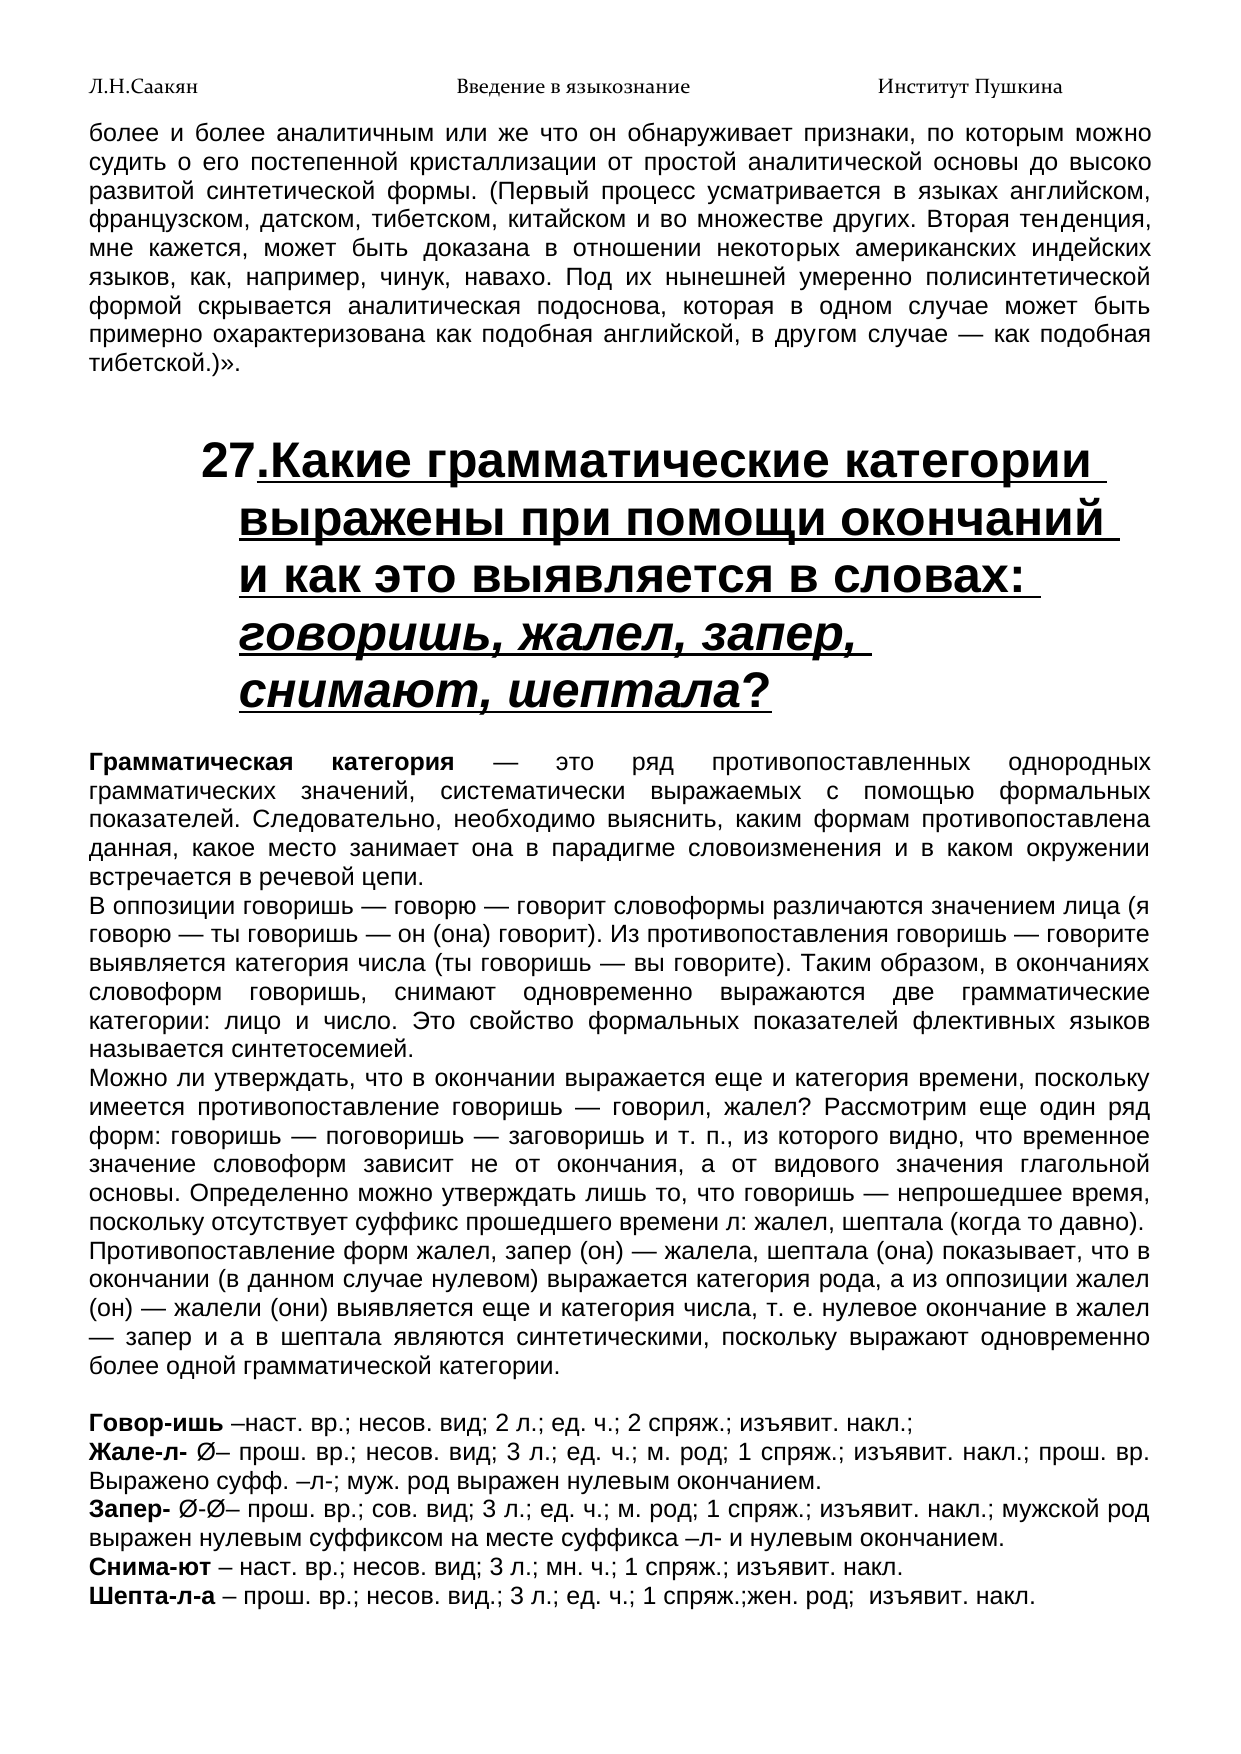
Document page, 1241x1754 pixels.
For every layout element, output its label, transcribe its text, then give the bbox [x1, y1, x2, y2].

text В оппозиции говоришь — говорю — говорит словоформы различаются значением лица (я говорю — ты говоришь — он (она) говорит). Из противопоставления говоришь — говорите выявляется категория числа (ты говоришь — вы говорите). Таким образом, в окончаниях словоформ говоришь, снимают одновременно выражаются две грамматические категории: лицо и число. Это свойство формальных показателей флективных языков называется синтетосемией. [88, 891, 1152, 1063]
text Шепта-л-а – прош. вр.; несов. вид.; 3 л.; ед. ч.; 1 спряж.;жен. род; изъявит. накл. [88, 1581, 1152, 1609]
text Можно ли утверждать, что в окончании выражается еще и категория времени, поскольку имеется противопоставление говоришь — говорил, жалел? Рассмотрим еще один ряд форм: говоришь — поговоришь — заговоришь и т. п., из которого видно, что временное значение словоформ зависит не от окончания, а от видового значения глагольной основы. Определенно можно утверждать лишь то, что говоришь — непрошедшее время, поскольку отсутствует суффикс прошедшего времени л: жалел, шептала (когда то давно). [88, 1063, 1152, 1236]
text Говор-ишь –наст. вр.; несов. вид; 2 л.; ед. ч.; 2 спряж.; изъявит. накл.; [88, 1408, 1152, 1437]
subtitle 27.Какие грамматические категории выражены при помощи окончаний и как это выявляется в словах: говоришь, жалел, запер, снимают, шептала? [201, 431, 1122, 718]
text Грамматическая категория — это ряд противопоставленных однородных грамматических значений, систематически выражаемых с помощью формальных показателей. Следовательно, необходимо выяснить, каким формам противопоставлена данная, какое место занимает она в парадигме словоизменения и в каком окружении встречается в речевой цепи. [88, 747, 1152, 891]
text Запер- Ø-Ø– прош. вр.; сов. вид; 3 л.; ед. ч.; м. род; 1 спряж.; изъявит. накл.; мужской род выражен нулевым суффиксом на месте суффикса –л- и нулевым окончанием. [88, 1494, 1152, 1552]
text Жале-л- Ø– прош. вр.; несов. вид; 3 л.; ед. ч.; м. род; 1 спряж.; изъявит. накл.; прош. вр. Выражено суфф. –л-; муж. род выражен нулевым окончанием. [88, 1437, 1152, 1494]
text Снима-ют – наст. вр.; несов. вид; 3 л.; мн. ч.; 1 спряж.; изъявит. накл. [88, 1552, 1152, 1581]
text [88, 118, 1152, 377]
text Противопоставление форм жалел, запер (он) — жалела, шептала (она) показывает, что в окончании (в данном случае нулевом) выражается категория рода, а из оппозиции жалел (он) — жалели (они) выявляется еще и категория числа, т. е. нулевое окончание в жалел — запер и а в шептала являются синтетическими, поскольку выражают одновременно более одной грамматической категории. [88, 1236, 1152, 1379]
